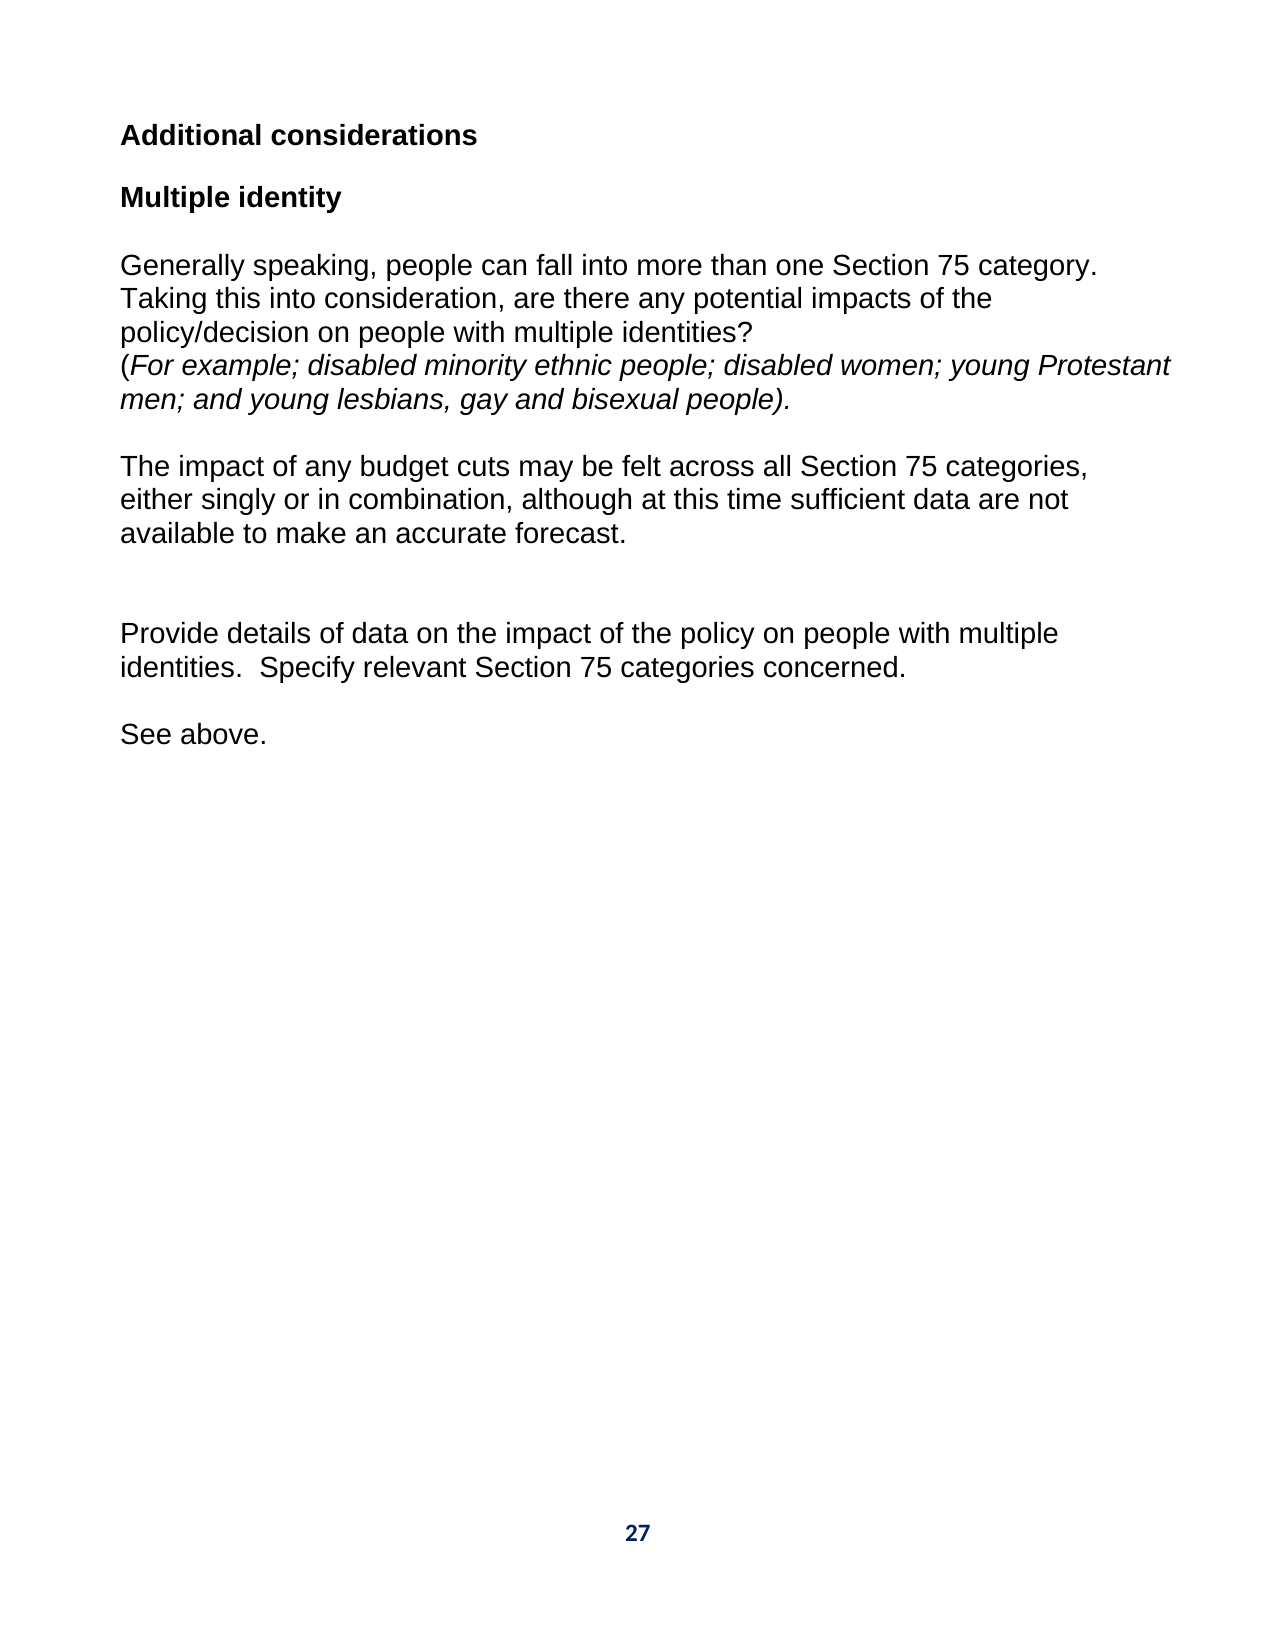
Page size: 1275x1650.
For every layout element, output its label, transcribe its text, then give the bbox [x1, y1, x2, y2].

text Additional considerations [120, 118, 1155, 152]
table_header The impact of any budget cuts may be felt across all Section 75 categories, either singly or in combination, although at this time sufficient data are not available to make an accurate forecast. [109, 449, 1166, 616]
text Generally speaking, people can fall into more than one category. Taking this into consideration, are there any potential impacts of the policy/decision on people with multiple identities? [120, 247, 1155, 348]
text See above. [120, 717, 1155, 751]
text Provide details of data on the impact of the policy on people with multiple identities. Specify relevant categories concerned. [120, 616, 1155, 683]
text Multiple identity [120, 180, 1155, 214]
text (For example; disabled minority ethnic people; disabled women; young Protestant men; and young lesbians, gay and bisexual people). [120, 348, 1173, 415]
